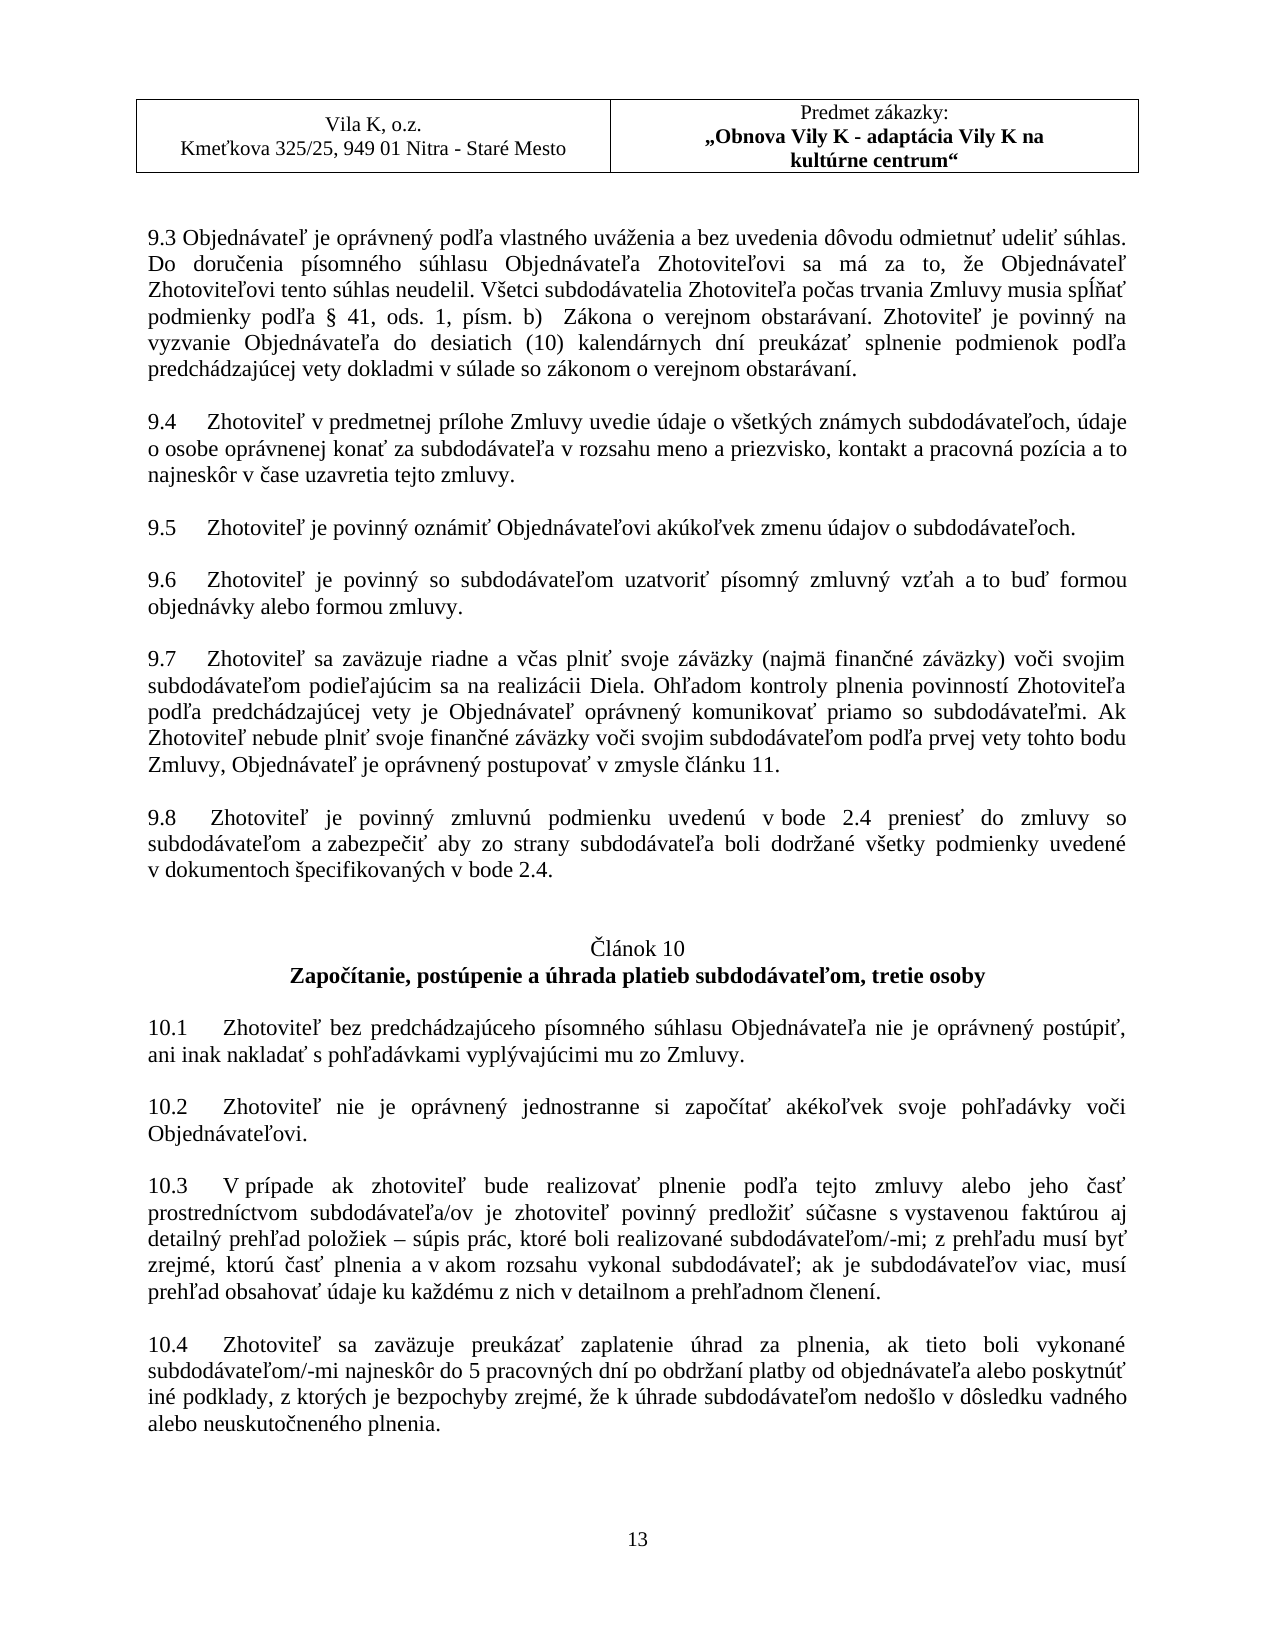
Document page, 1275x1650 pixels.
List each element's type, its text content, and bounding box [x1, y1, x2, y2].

text Článok 10 [148, 935, 1127, 962]
text 9.5 Zhotoviteľ je povinný oznámiť Objednávateľovi akúkoľvek zmenu údajov o subdodávateľoch. [148, 514, 1127, 540]
text 9.7 Zhotoviteľ sa zaväzuje riadne a včas plniť svoje záväzky (najmä finančné záväzky) voči svojim subdodávateľom podieľajúcim sa na realizácii Diela. Ohľadom kontroly plnenia povinností Zhotoviteľa podľa predchádzajúcej vety je Objednávateľ oprávnený komunikovať priamo so subdodávateľmi. Ak Zhotoviteľ nebude plniť svoje finančné záväzky voči svojim subdodávateľom podľa prvej vety tohto bodu Zmluvy, Objednávateľ je oprávnený postupovať v zmysle článku 11. [148, 645, 1127, 777]
text Započítanie, postúpenie a úhrada platieb subdodávateľom, tretie osoby [148, 962, 1127, 988]
text 10.1 Zhotoviteľ bez predchádzajúceho písomného súhlasu Objednávateľa nie je oprávnený postúpiť, ani inak nakladať s pohľadávkami vyplývajúcimi mu zo Zmluvy. [148, 1014, 1127, 1067]
text 10.3 V prípade ak zhotoviteľ bude realizovať plnenie podľa tejto zmluvy alebo jeho časť prostredníctvom subdodávateľa/ov je zhotoviteľ povinný predložiť súčasne s vystavenou faktúrou aj detailný prehľad položiek – súpis prác, ktoré boli realizované subdodávateľom/-mi; z prehľadu musí byť zrejmé, ktorú časť plnenia a v akom rozsahu vykonal subdodávateľ; ak je subdodávateľov viac, musí prehľad obsahovať údaje ku každému z nich v detailnom a prehľadnom členení. [148, 1172, 1127, 1304]
text 10.2 Zhotoviteľ nie je oprávnený jednostranne si započítať akékoľvek svoje pohľadávky voči Objednávateľovi. [148, 1093, 1127, 1146]
text 9.8 Zhotoviteľ je povinný zmluvnú podmienku uvedenú v bode 2.4 preniesť do zmluvy so subdodávateľom a zabezpečiť aby zo strany subdodávateľa boli dodržané všetky podmienky uvedené v dokumentoch špecifikovaných v bode 2.4. [148, 803, 1127, 883]
text 9.6 Zhotoviteľ je povinný so subdodávateľom uzatvoriť písomný zmluvný vzťah a to buď formou objednávky alebo formou zmluvy. [148, 566, 1127, 619]
text 10.4 Zhotoviteľ sa zaväzuje preukázať zaplatenie úhrad za plnenia, ak tieto boli vykonané subdodávateľom/-mi najneskôr do 5 pracovných dní po obdržaní platby od objednávateľa alebo poskytnúť iné podklady, z ktorých je bezpochyby zrejmé, že k úhrade subdodávateľom nedošlo v dôsledku vadného alebo neuskutočneného plnenia. [148, 1331, 1127, 1436]
text 9.3 Objednávateľ je oprávnený podľa vlastného uváženia a bez uvedenia dôvodu odmietnuť udeliť súhlas. Do doručenia písomného súhlasu Objednávateľa Zhotoviteľovi sa má za to, že Objednávateľ Zhotoviteľovi tento súhlas neudelil. Všetci subdodávatelia Zhotoviteľa počas trvania Zmluvy musia spĺňať podmienky podľa § 41, ods. 1, písm. b) Zákona o verejnom obstarávaní. Zhotoviteľ je povinný na vyzvanie Objednávateľa do desiatich (10) kalendárnych dní preukázať splnenie podmienok podľa predchádzajúcej vety dokladmi v súlade so zákonom o verejnom obstarávaní. [148, 224, 1127, 382]
text 9.4 Zhotoviteľ v predmetnej prílohe Zmluvy uvedie údaje o všetkých známych subdodávateľoch, údaje o osobe oprávnenej konať za subdodávateľa v rozsahu meno a priezvisko, kontakt a pracovná pozícia a to najneskôr v čase uzavretia tejto zmluvy. [148, 408, 1127, 487]
